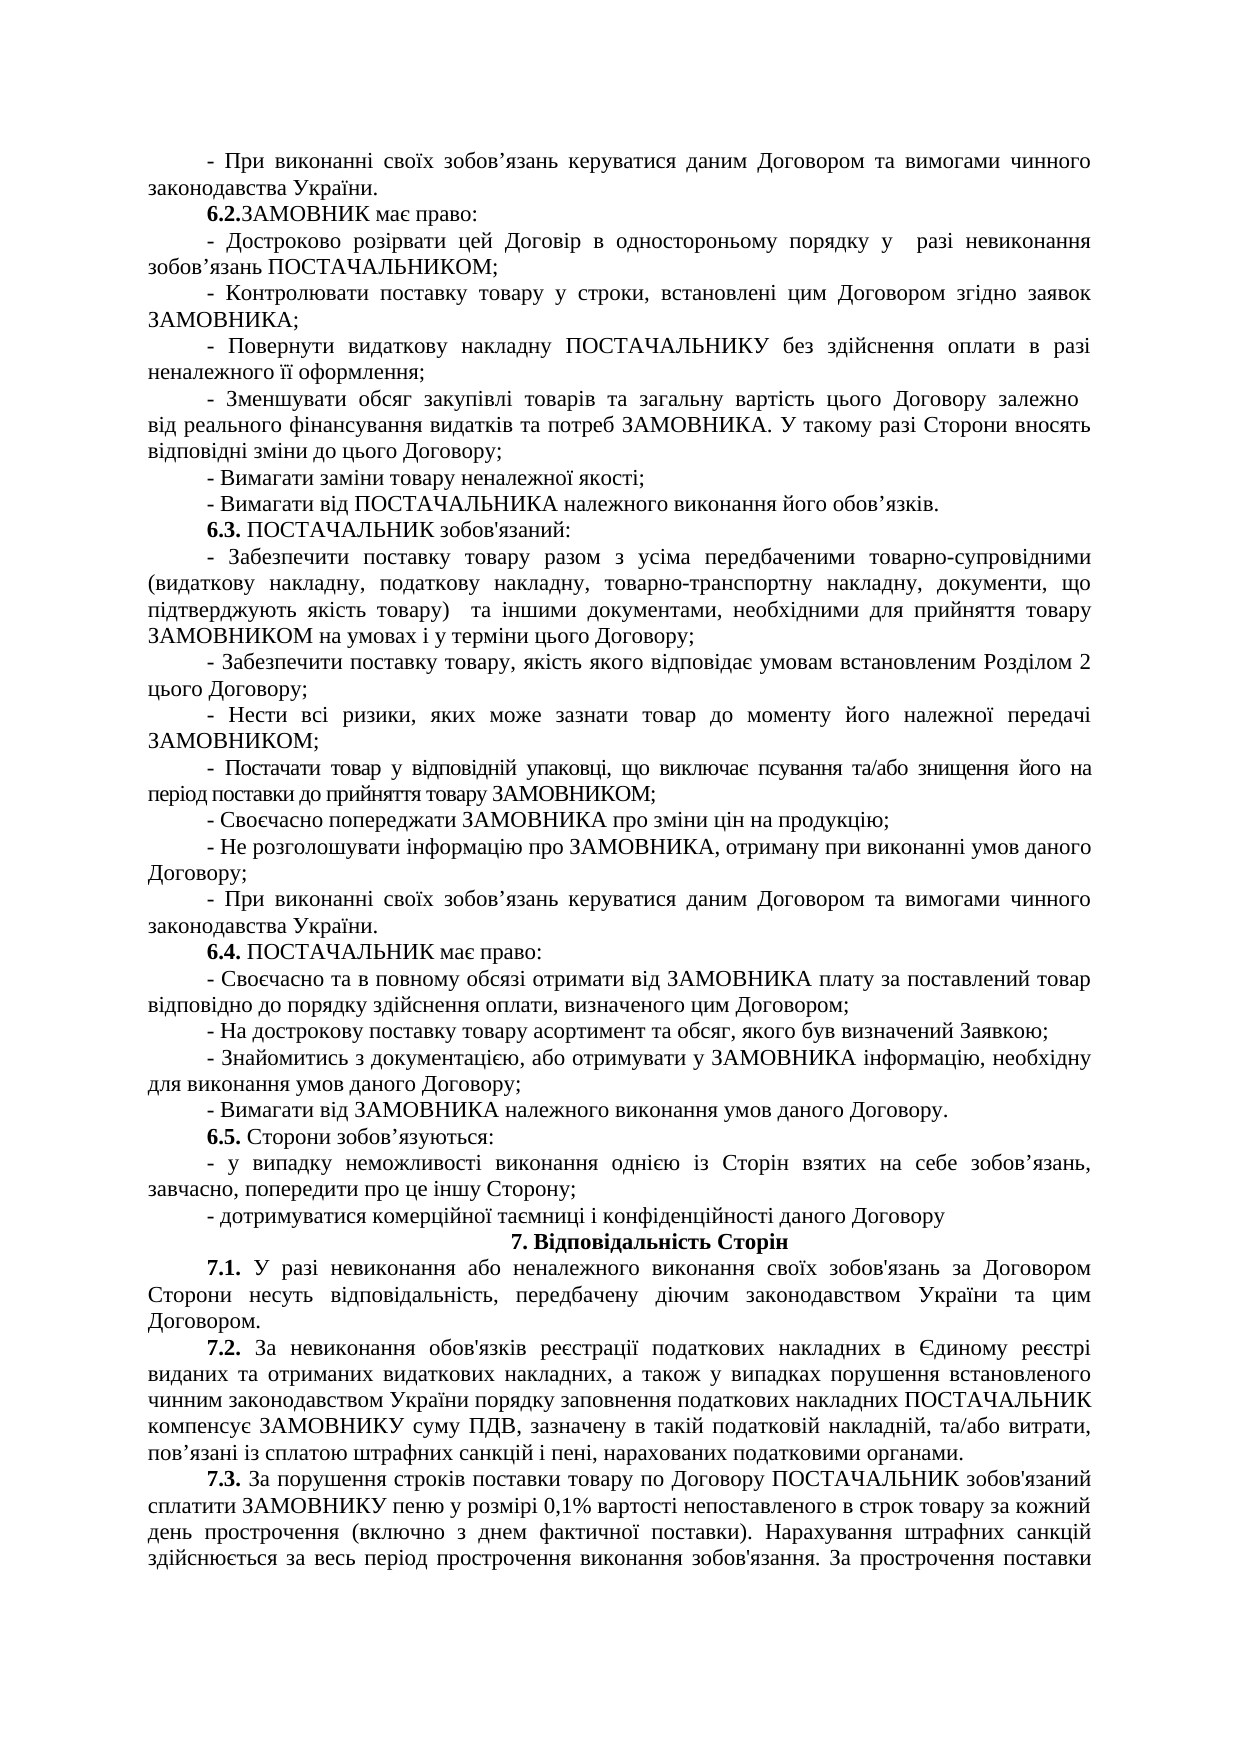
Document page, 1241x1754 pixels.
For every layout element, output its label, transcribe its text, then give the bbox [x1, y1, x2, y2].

text - Знайомитись з документацією, або отримувати у ЗАМОВНИКА інформацію, необхідну для виконання умов даного Договору; [148, 1044, 1093, 1096]
text - На дострокову поставку товару асортимент та обсяг, якого був визначений Заявкою; [148, 1017, 1093, 1044]
text 6.2.ЗАМОВНИК має право: [148, 200, 1093, 227]
text - Вимагати заміни товару неналежної якості; [148, 464, 1093, 490]
text - дотримуватися комерційної таємниці і конфіденційності даного Договору [148, 1202, 1093, 1228]
text - Забезпечити поставку товару, якість якого відповідає умовам встановленим Розділом 2 цього Договору; [148, 648, 1093, 701]
text 7. Відповідальність Сторін [148, 1228, 1093, 1254]
text - Забезпечити поставку товару разом з усіма передбаченими товарно-супровідними (видаткову накладну, податкову накладну, товарно-транспортну накладну, документи, що підтверджують якість товару) та іншими документами, необхідними для прийняття товару ЗАМОВНИКОМ на умовах і у терміни цього Договору; [148, 543, 1093, 648]
text - Своєчасно та в повному обсязі отримати від ЗАМОВНИКА плату за поставлений товар відповідно до порядку здійснення оплати, визначеного цим Договором; [148, 964, 1093, 1017]
text 6.4. ПОСТАЧАЛЬНИК має право: [148, 938, 1093, 964]
text 7.2. За невиконання обов'язків реєстрації податкових накладних в Єдиному реєстрі виданих та отриманих видаткових накладних, а також у випадках порушення встановленого чинним законодавством України порядку заповнення податкових накладних ПОСТАЧАЛЬНИК компенсує ЗАМОВНИКУ суму ПДВ, зазначену в такій податковій накладній, та/або витрати, пов’язані із сплатою штрафних санкцій і пені, нарахованих податковими органами. [148, 1333, 1093, 1465]
text - Достроково розірвати цей Договір в одностороньому порядку у разі невиконання зобов’язань ПОСТАЧАЛЬНИКОМ; [148, 227, 1093, 279]
text - Своєчасно попереджати ЗАМОВНИКА про зміни цін на продукцію; [148, 806, 1093, 833]
text 6.5. Сторони зобов’язуються: [148, 1123, 1093, 1149]
text - у випадку неможливості виконання однією із Сторін взятих на себе зобов’язань, завчасно, попередити про це іншу Сторону; [148, 1149, 1093, 1202]
text - Вимагати від ПОСТАЧАЛЬНИКА належного виконання його обов’язків. [148, 490, 1093, 517]
text - Контролювати поставку товару у строки, встановлені цим Договором згідно заявок ЗАМОВНИКА; [148, 279, 1093, 332]
text - При виконанні своїх зобов’язань керуватися даним Договором та вимогами чинного законодавства України. [148, 148, 1093, 200]
text 6.3. ПОСТАЧАЛЬНИК зобов'язаний: [148, 517, 1093, 543]
text - При виконанні своїх зобов’язань керуватися даним Договором та вимогами чинного законодавства України. [148, 886, 1093, 938]
text - Не розголошувати інформацію про ЗАМОВНИКА, отриману при виконанні умов даного Договору; [148, 833, 1093, 886]
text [148, 1465, 1093, 1571]
text - Вимагати від ЗАМОВНИКА належного виконання умов даного Договору. [148, 1096, 1093, 1123]
text 7.1. У разі невиконання або неналежного виконання своїх зобов'язань за Договором Сторони несуть відповідальність, передбачену діючим законодавством України та цим Договором. [148, 1254, 1093, 1333]
text - Постачати товар у відповідній упаковці, що виключає псування та/або знищення його на період поставки до прийняття товару ЗАМОВНИКОМ; [148, 754, 1093, 806]
text - Зменшувати обсяг закупівлі товарів та загальну вартість цього Договору залежно від реального фінансування видатків та потреб ЗАМОВНИКА. У такому разі Сторони вносять відповідні зміни до цього Договору; [148, 385, 1093, 464]
text - Нести всі ризики, яких може зазнати товар до моменту його належної передачі ЗАМОВНИКОМ; [148, 701, 1093, 754]
text - Повернути видаткову накладну ПОСТАЧАЛЬНИКУ без здійснення оплати в разі неналежного її оформлення; [148, 332, 1093, 385]
